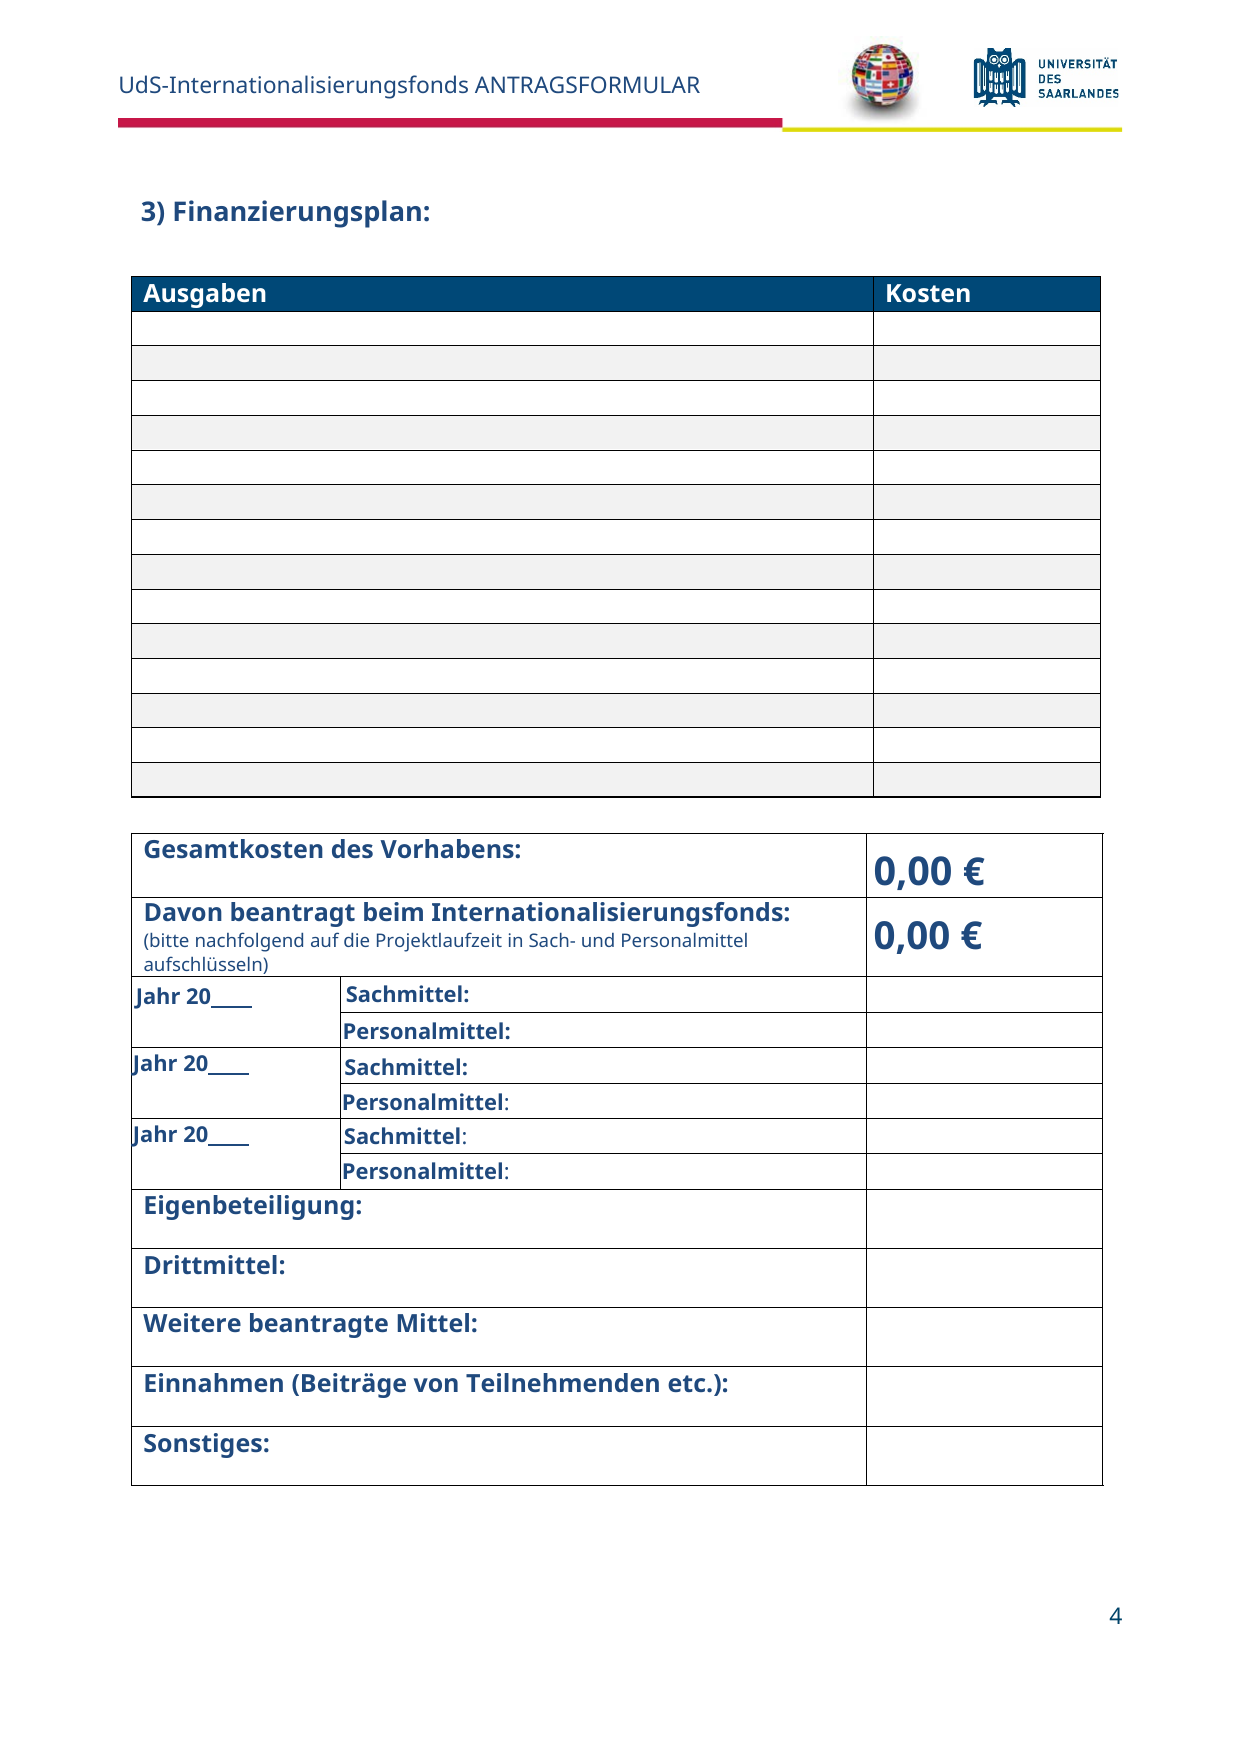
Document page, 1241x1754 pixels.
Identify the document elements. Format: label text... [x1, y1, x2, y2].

table_cell [867, 1013, 1102, 1047]
table_header Gesamtkosten des Vorhabens: [132, 834, 866, 897]
table_cell [867, 1367, 1102, 1426]
table_cell [874, 728, 1100, 762]
table_cell [867, 1190, 1102, 1248]
picture [118, 36, 1123, 132]
table_cell Weitere beantragte Mittel: [132, 1308, 866, 1366]
table_cell Jahr 20 [132, 1119, 340, 1188]
table_cell [867, 1048, 1102, 1082]
text 3) Finanzierungsplan: [141, 192, 1122, 229]
table_cell Jahr 20 [132, 1048, 340, 1118]
table_cell [867, 1427, 1102, 1485]
table_cell [874, 381, 1100, 415]
table_cell [867, 1308, 1102, 1366]
table_cell [874, 416, 1100, 449]
table_header 0,00 € [867, 834, 1102, 897]
table_cell Sachmittel: [341, 1119, 866, 1153]
table_cell Sonstiges: [132, 1427, 866, 1485]
table_cell Sachmittel: [341, 977, 866, 1012]
table_cell [132, 763, 873, 796]
table_cell [867, 977, 1102, 1012]
table_cell [874, 763, 1100, 796]
table_cell [132, 416, 873, 449]
table_cell [132, 624, 873, 658]
table_cell [867, 1084, 1102, 1118]
table_cell [132, 555, 873, 589]
table_cell [874, 451, 1100, 484]
table_cell [132, 312, 873, 345]
table_cell [132, 381, 873, 415]
table_cell [874, 590, 1100, 623]
table_cell [867, 1154, 1102, 1188]
table_cell [874, 659, 1100, 692]
table_cell [874, 624, 1100, 658]
table_cell [867, 1249, 1102, 1307]
table_cell [874, 555, 1100, 589]
table_cell Personalmittel: [341, 1013, 866, 1047]
table_cell 0,00 € [867, 898, 1102, 976]
table_cell [867, 1119, 1102, 1153]
table_cell [874, 694, 1100, 727]
table_header Ausgaben [132, 277, 873, 311]
table_cell Personalmittel: [341, 1154, 866, 1188]
table_header Kosten [874, 277, 1100, 311]
table_cell Eigenbeteiligung: [132, 1190, 866, 1248]
table_cell Jahr 20 [132, 977, 340, 1047]
table_cell [132, 520, 873, 554]
table_cell [132, 346, 873, 380]
table_cell [132, 659, 873, 692]
table_cell Einnahmen (Beiträge von Teilnehmenden etc.): [132, 1367, 866, 1426]
table_cell Personalmittel: [341, 1084, 866, 1118]
table_cell [132, 485, 873, 519]
table_cell [874, 485, 1100, 519]
table_cell [132, 694, 873, 727]
picture [973, 48, 1119, 107]
table_cell [132, 590, 873, 623]
table_cell Sachmittel: [341, 1048, 866, 1082]
table_cell [132, 451, 873, 484]
table_cell Drittmittel: [132, 1249, 866, 1307]
table_cell [874, 520, 1100, 554]
table_cell [132, 728, 873, 762]
table_cell Davon beantragt beim Internationalisierungsfonds: (bitte nachfolgend auf die Projektlaufzeit in Sach- und Personalmittel aufschlüsseln) [132, 898, 866, 976]
table_cell [874, 346, 1100, 380]
table_cell [874, 312, 1100, 345]
